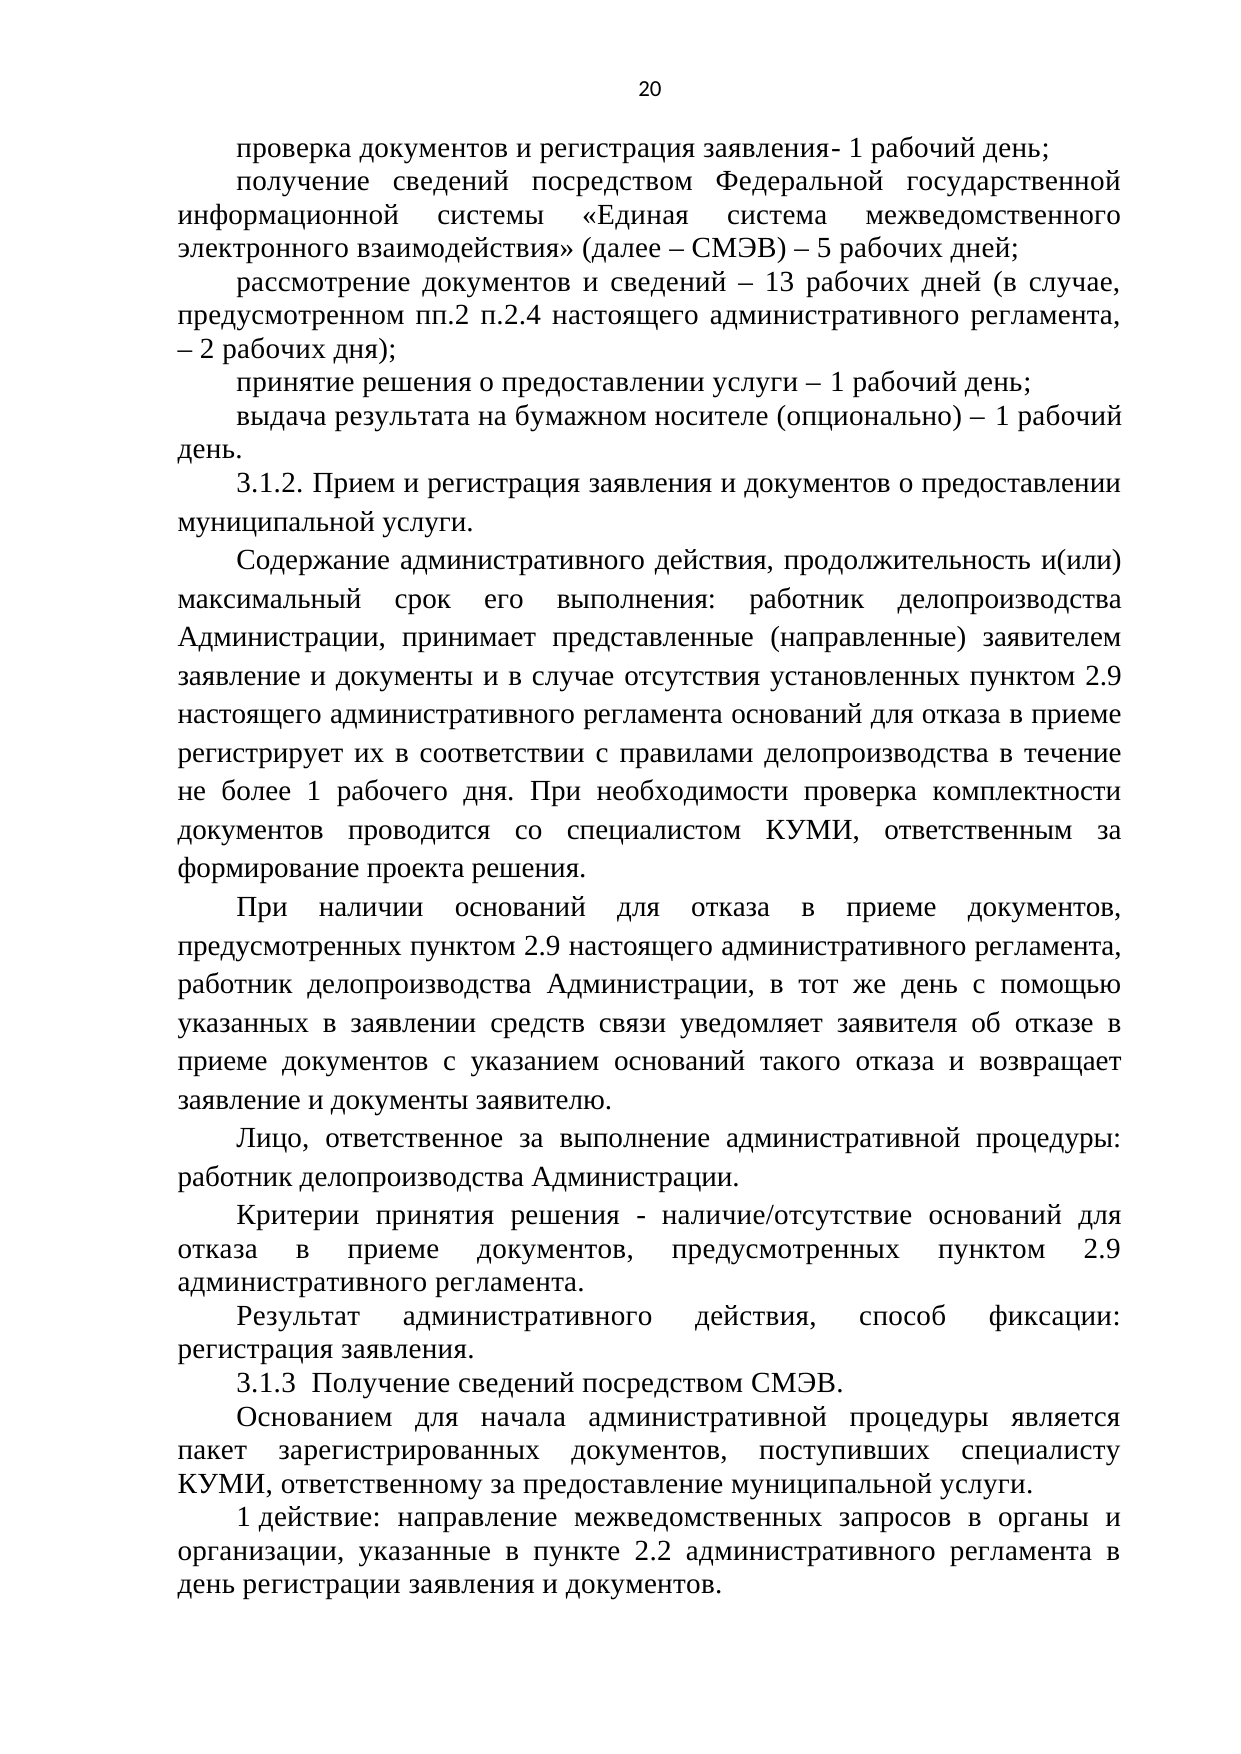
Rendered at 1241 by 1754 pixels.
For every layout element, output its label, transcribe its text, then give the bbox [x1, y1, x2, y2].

text Результат административного действия, способ фиксации: регистрация заявления. [177, 1298, 1122, 1365]
text Содержание административного действия, продолжительность и(или) максимальный срок его выполнения: работник делопроизводства Администрации, принимает представленные (направленные) заявителем заявление и документы и в случае отсутствия установленных пунктом 2.9 настоящего административного регламента оснований для отказа в приеме регистрирует их в соответствии с правилами делопроизводства в течение не более 1 рабочего дня. При необходимости проверка комплектности документов проводится со специалистом КУМИ, ответственным за формирование проекта решения. [177, 542, 1122, 884]
text 3.1.2. Прием и регистрация заявления и документов о предоставлении муниципальной услуги. [177, 465, 1122, 537]
text 1 действие: направление межведомственных запросов в органы и организации, указанные в пункте 2.2 административного регламента в день регистрации заявления и документов. [177, 1499, 1122, 1600]
text Критерии принятия решения - наличие/отсутствие оснований для отказа в приеме документов, предусмотренных пунктом 2.9 административного регламента. [177, 1197, 1122, 1298]
text проверка документов и регистрация заявления- 1 рабочий день; [177, 130, 1122, 163]
text При наличии оснований для отказа в приеме документов, предусмотренных пунктом 2.9 настоящего административного регламента, работник делопроизводства Администрации, в тот же день с помощью указанных в заявлении средств связи уведомляет заявителя об отказе в приеме документов с указанием оснований такого отказа и возвращает заявление и документы заявителю. [177, 889, 1122, 1115]
text 3.1.3 Получение сведений посредством СМЭВ. [177, 1365, 1122, 1399]
text получение сведений посредством Федеральной государственной информационной системы «Единая система межведомственного электронного взаимодействия» (далее – СМЭВ) – 5 рабочих дней; [177, 163, 1122, 264]
text принятие решения о предоставлении услуги – 1 рабочий день; [177, 364, 1122, 398]
text Лицо, ответственное за выполнение административной процедуры: работник делопроизводства Администрации. [177, 1120, 1122, 1192]
text рассмотрение документов и сведений – 13 рабочих дней (в случае, предусмотренном пп.2 п.2.4 настоящего административного регламента, – 2 рабочих дня); [177, 264, 1122, 364]
text выдача результата на бумажном носителе (опционально) – 1 рабочий день. [177, 398, 1122, 465]
text Основанием для начала административной процедуры является пакет зарегистрированных документов, поступивших специалисту КУМИ, ответственному за предоставление муниципальной услуги. [177, 1399, 1122, 1499]
